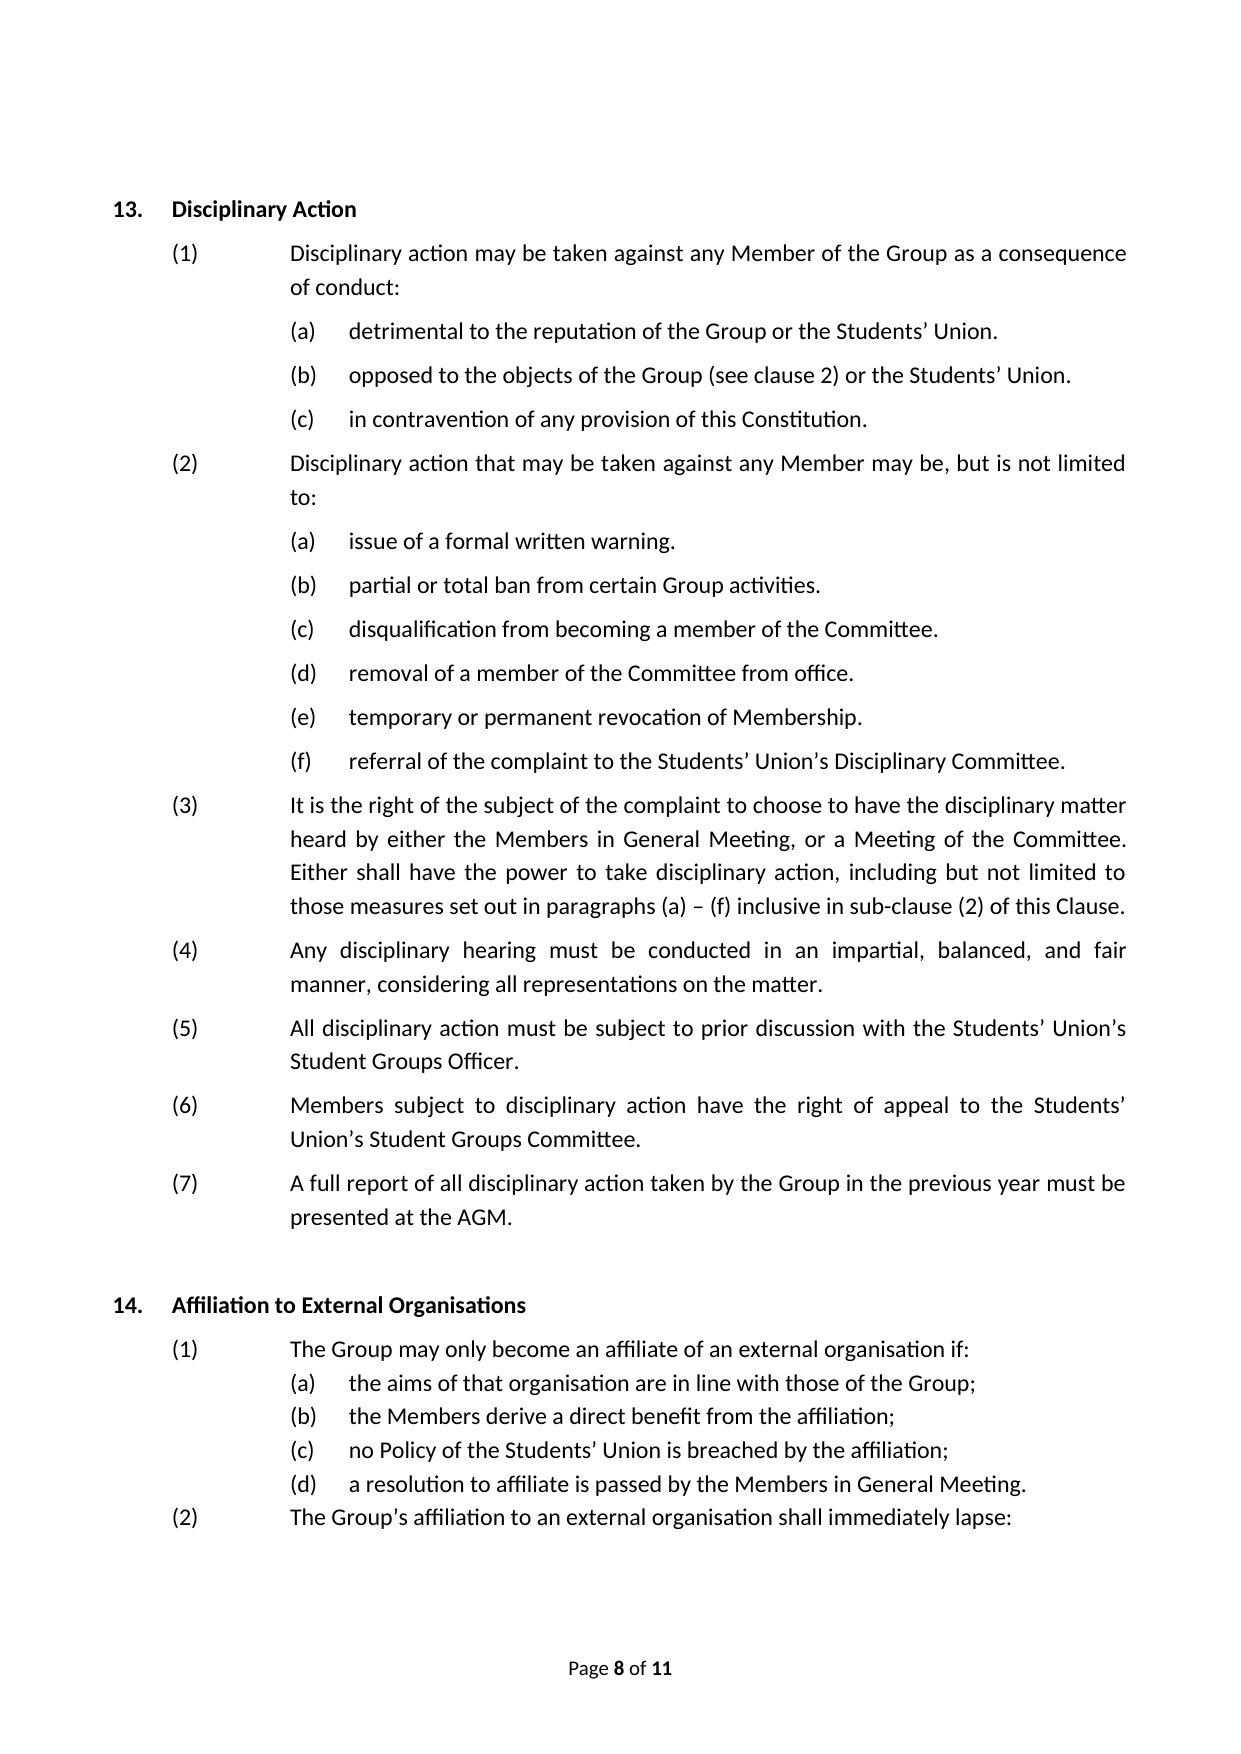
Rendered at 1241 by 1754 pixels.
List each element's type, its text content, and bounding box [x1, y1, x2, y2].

text (d) removal of a member of the Committee from office. [290, 658, 1128, 687]
text (5) All disciplinary action must be subject to prior discussion with the Students’ Union’s Student Groups Officer. [172, 1013, 1128, 1076]
list (a) the aims of that organisation are in line with those of the Group; [290, 1368, 1128, 1397]
text (2) Disciplinary action that may be taken against any Member may be, but is not limited to: [172, 448, 1128, 511]
list (c) no Policy of the Students’ Union is breached by the affiliation; [290, 1435, 1128, 1464]
text (e) temporary or permanent revocation of Membership. [290, 702, 1128, 731]
subtitle 13. Disciplinary Action [112, 194, 1128, 223]
text (b) opposed to the objects of the Group (see clause 2) or the Students’ Union. [290, 360, 1128, 389]
text (a) issue of a formal written warning. [290, 526, 1128, 555]
list (2) The Group’s affiliation to an external organisation shall immediately lapse: [172, 1502, 1128, 1532]
text (c) disqualification from becoming a member of the Committee. [290, 614, 1128, 643]
subtitle 14. Affiliation to External Organisations [112, 1290, 1128, 1319]
list (b) the Members derive a direct benefit from the affiliation; [290, 1401, 1128, 1431]
text (a) detrimental to the reputation of the Group or the Students’ Union. [290, 316, 1128, 345]
text (c) in contravention of any provision of this Constitution. [290, 404, 1128, 433]
text (f) referral of the complaint to the Students’ Union’s Disciplinary Committee. [290, 746, 1128, 775]
list (1) The Group may only become an affiliate of an external organisation if: [172, 1334, 1128, 1363]
text (b) partial or total ban from certain Group activities. [290, 570, 1128, 599]
text (7) A full report of all disciplinary action taken by the Group in the previous year must be presented at the AGM. [172, 1168, 1128, 1231]
text (1) Disciplinary action may be taken against any Member of the Group as a consequence of conduct: [172, 238, 1128, 301]
text (6) Members subject to disciplinary action have the right of appeal to the Students’ Union’s Student Groups Committee. [172, 1091, 1128, 1153]
text (3) It is the right of the subject of the complaint to choose to have the disciplinary matter heard by either the Members in General Meeting, or a Meeting of the Committee. Either shall have the power to take disciplinary action, including but not limited to those measures set out in paragraphs (a) – (f) inclusive in sub-clause (2) of this Clause. [172, 790, 1128, 920]
text (4) Any disciplinary hearing must be conducted in an impartial, balanced, and fair manner, considering all representations on the matter. [172, 935, 1128, 998]
list (d) a resolution to affiliate is passed by the Members in General Meeting. [290, 1469, 1128, 1498]
